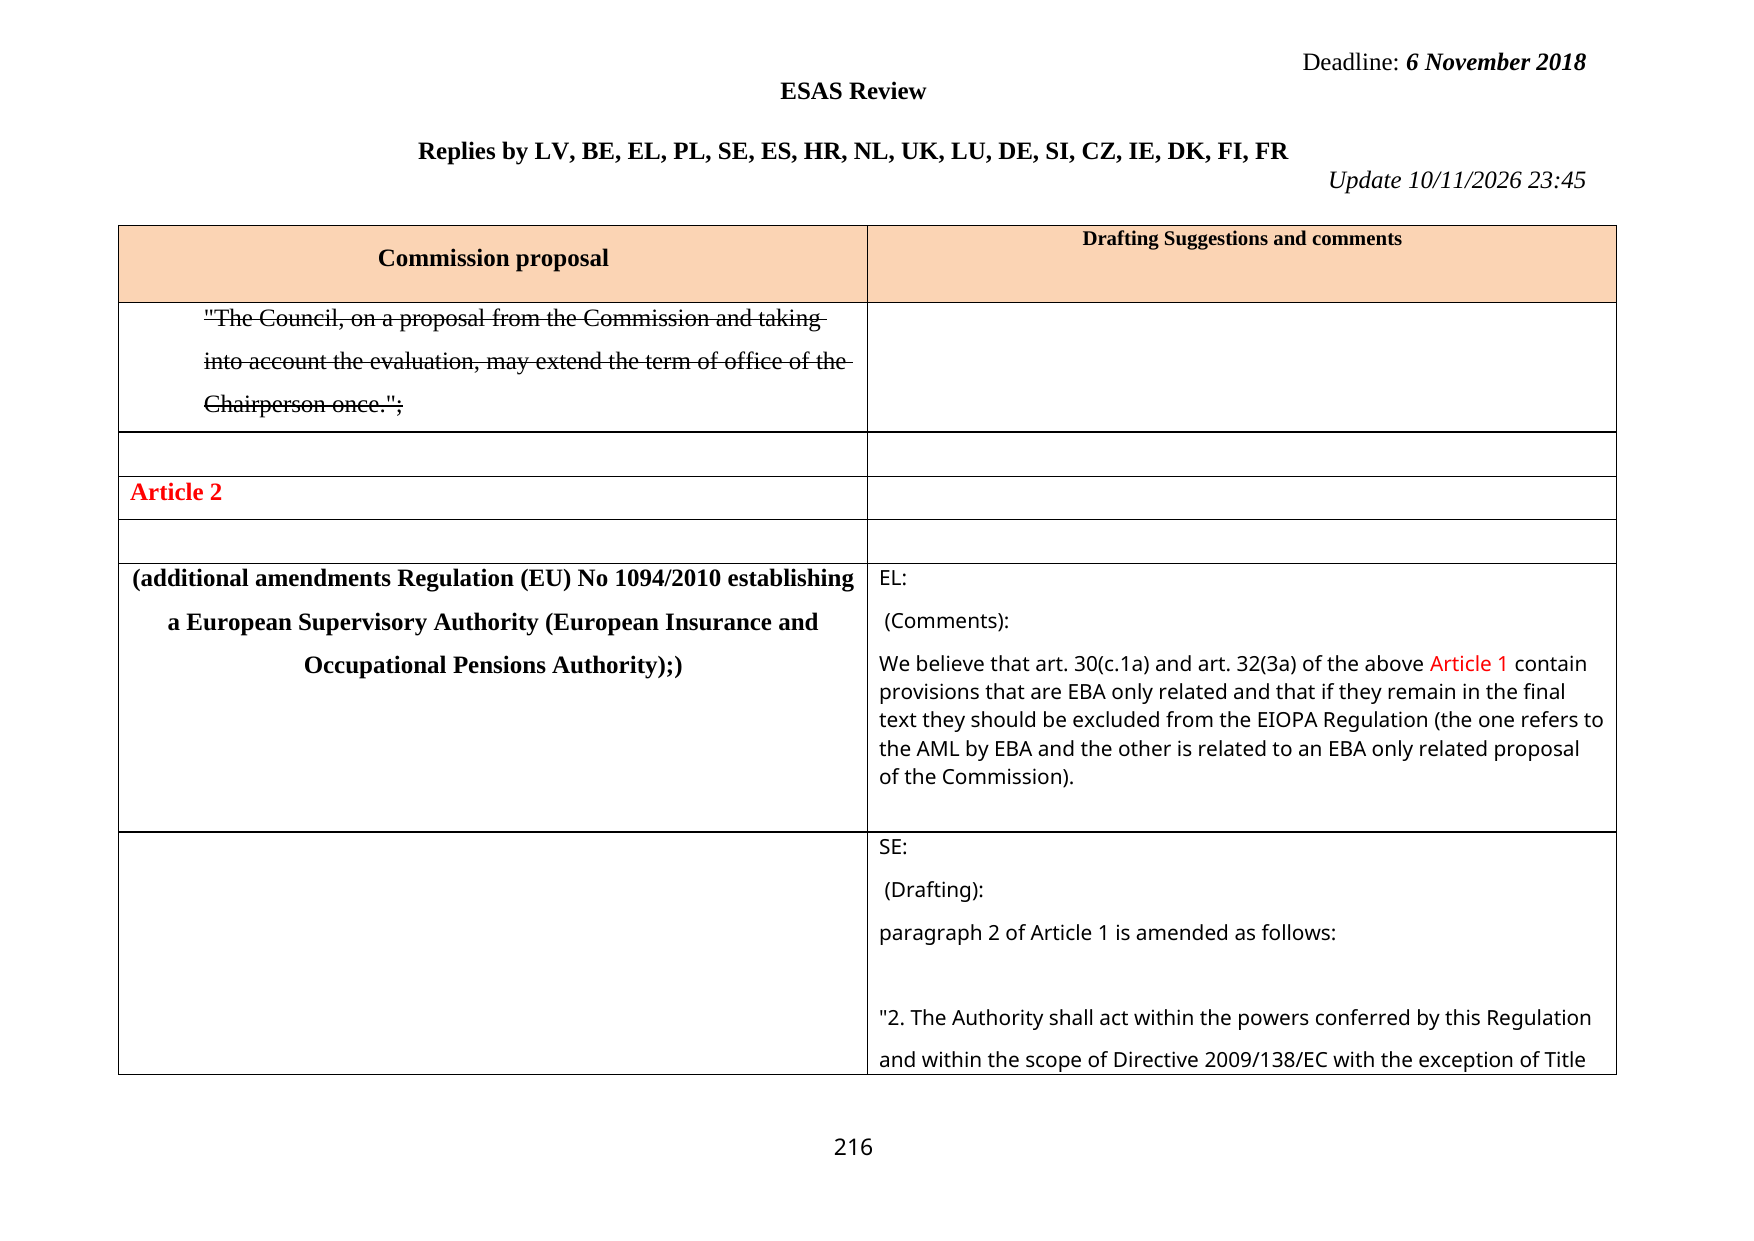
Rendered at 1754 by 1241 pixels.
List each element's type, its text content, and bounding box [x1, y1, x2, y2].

table_cell [868, 303, 1616, 431]
table_cell "The Council, on a proposal from the Commission and taking into account the evaluation, may extend the term of office of the Chairperson once."; [119, 303, 867, 431]
table_cell [868, 477, 1616, 518]
table_cell [119, 833, 867, 1074]
table_cell [868, 520, 1616, 562]
table_cell [119, 433, 867, 476]
table_cell [119, 520, 867, 562]
table_header Commission proposal [119, 226, 867, 302]
table_cell (additional amendments Regulation (EU) No 1094/2010 establishing a European Supervisory Authority (European Insurance and Occupational Pensions Authority);) [119, 564, 867, 831]
table_header Drafting Suggestions and comments [868, 226, 1616, 302]
table_cell [868, 433, 1616, 476]
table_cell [868, 833, 1616, 1074]
table_cell EL: (Comments): We believe that art. 30(c.1a) and art. 32(3a) of the above Article 1 contain provisions that are EBA only related and that if they remain in the final text they should be excluded from the EIOPA Regulation (the one refers to the AML by EBA and the other is related to an EBA only related proposal of the Commission). [868, 564, 1616, 831]
table_cell Article 2 [119, 477, 867, 518]
